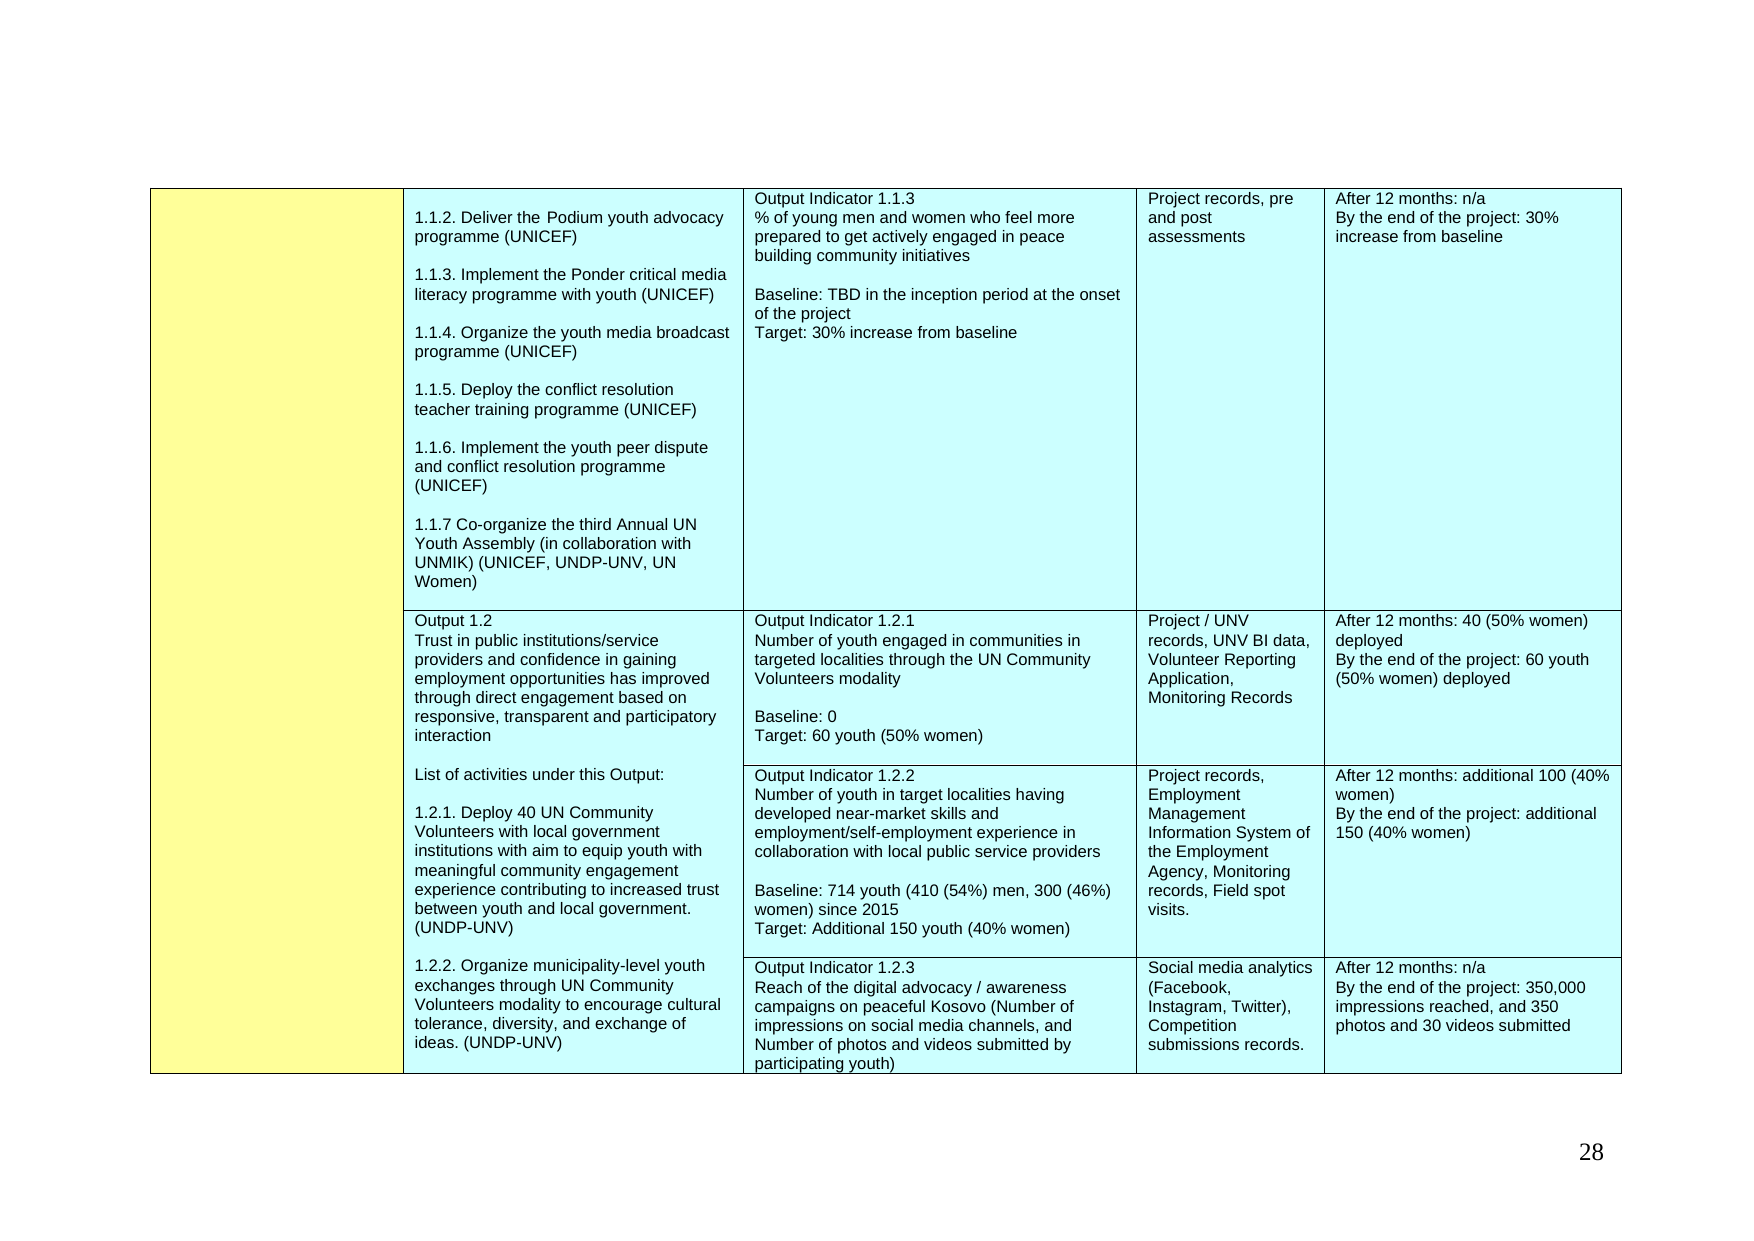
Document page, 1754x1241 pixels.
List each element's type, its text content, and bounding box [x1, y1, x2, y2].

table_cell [1137, 958, 1324, 1073]
table_cell Output Indicator 1.1.3 % of young men and women who feel more prepared to get actively engaged in peace building community initiatives Baseline: TBD in the inception period at the onset of the project Target: 30% increase from baseline [744, 189, 1136, 610]
table_cell Output Indicator 1.2.2 Number of youth in target localities having developed near-market skills and employment/self-employment experience in collaboration with local public service providers Baseline: 714 youth (410 (54%) men, 300 (46%) women) since 2015 Target: Additional 150 youth (40% women) [744, 766, 1136, 957]
table_cell After 12 months: n/a By the end of the project: 30% increase from baseline [1325, 189, 1621, 610]
table_cell After 12 months: additional 100 (40% women) By the end of the project: additional 150 (40% women) [1325, 766, 1621, 957]
table_cell Project records, Employment Management Information System of the Employment Agency, Monitoring records, Field spot visits. [1137, 766, 1324, 957]
table_cell Project records, pre and post assessments [1137, 189, 1324, 610]
table_cell Output 1.2 Trust in public institutions/service providers and confidence in gaining employment opportunities has improved through direct engagement based on responsive, transparent and participatory interaction List of activities under this Output: 1.2.1. Deploy 40 UN Community Volunteers with local government institutions with aim to equip youth with meaningful community engagement experience contributing to increased trust between youth and local government. (UNDP-UNV) 1.2.2. Organize municipality-level youth exchanges through UN Community Volunteers modality to encourage cultural tolerance, diversity, and exchange of ideas. (UNDP-UNV) 1.2.3. Deliver skills development, employment, and self-employment opportunities for 150 youth through local employment offices, municipal departments, and the private sector, including strengthening of delivery of this public service. (UNDP-UNV) 1.2.4 Implement innovative awareness raising campaigns to promote initiatives responding to issues of shared concern (UNDP-UNV) 1.2.5. Deploy a monitoring framework utilizing individual case files, entry and exit interviews with participants, micronarratives. (UNDP-UNV) [404, 611, 743, 1073]
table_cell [744, 958, 1136, 1073]
table_cell Output Indicator 1.2.1 Number of youth engaged in communities in targeted localities through the UN Community Volunteers modality Baseline: 0 Target: 60 youth (50% women) [744, 611, 1136, 764]
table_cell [1325, 958, 1621, 1073]
table_cell Project / UNV records, UNV BI data, Volunteer Reporting Application, Monitoring Records [1137, 611, 1324, 764]
table_cell After 12 months: 40 (50% women) deployed By the end of the project: 60 youth (50% women) deployed [1325, 611, 1621, 764]
